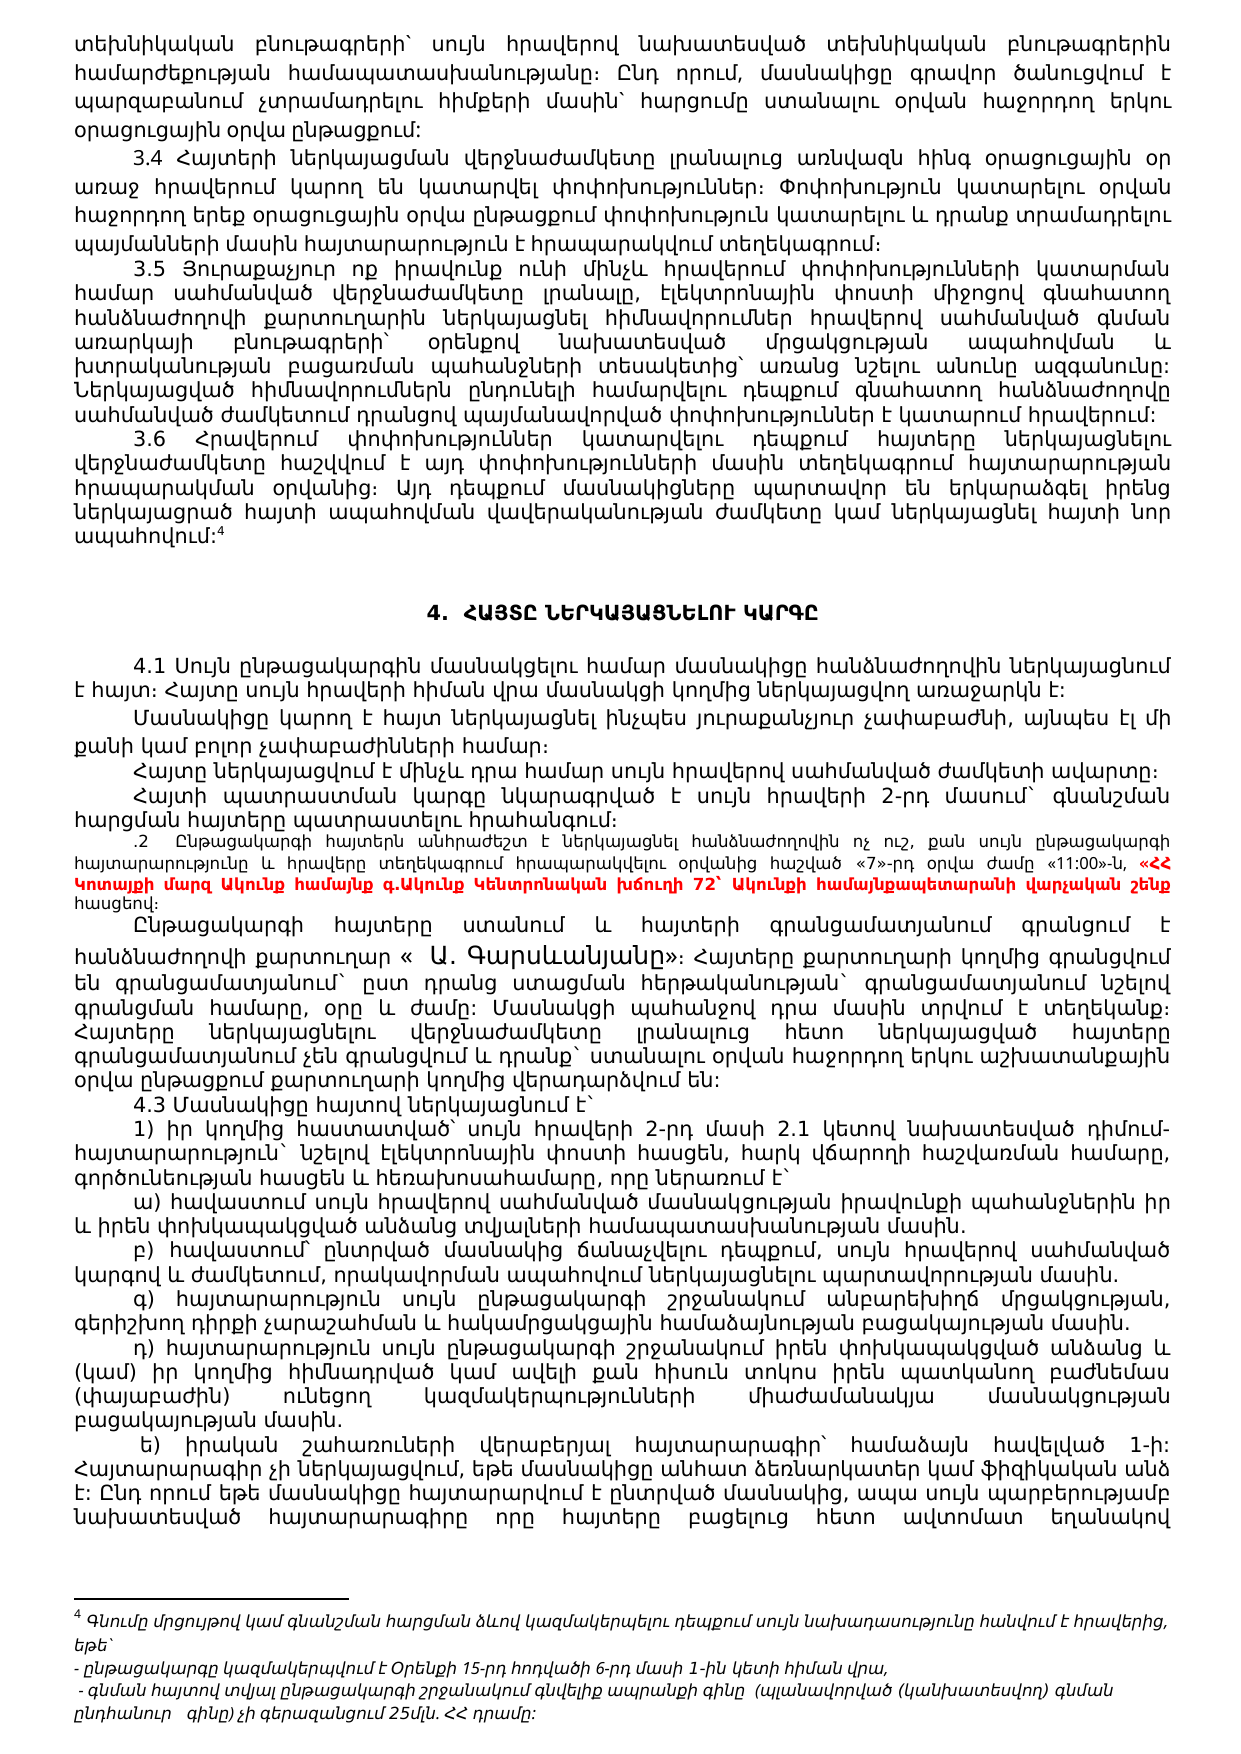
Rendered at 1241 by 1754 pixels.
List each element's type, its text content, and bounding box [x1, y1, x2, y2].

text դ) հայտարարություն սույն ընթացակարգի շրջանակում իրեն փոխկապակցված անձանց և (կամ) իր կողմից հիմնադրված կամ ավելի քան հիսուն տոկոս իրեն պատկանող բաժնեմաս (փայաբաժին) ունեցող կազմակերպությունների միաժամանակյա մասնակցության բացակայության մասին. [74, 1336, 1171, 1433]
text .2 Ընթացակարգի հայտերն անհրաժեշտ է ներկայացնել հանձնաժողովին ոչ ուշ, քան սույն ընթացակարգի հայտարարությունը և հրավերը տեղեկագրում հրապարակվելու օրվանից հաշված «7»-րդ օրվա ժամը «11:00»-ն, «ՀՀ Կոտայքի մարզ Ակունք համայնք գ․Ակունք Կենտրոնական խճուղի 72՝ Ակունքի համայնքապետարանի վարչական շենք հասցեով։ [74, 832, 1171, 913]
text 4.1 Սույն ընթացակարգին մասնակցելու համար մասնակիցը հանձնաժողովին ներկայացնում է հայտ։ Հայտը սույն հրավերի հիման վրա մասնակցի կողմից ներկայացվող առաջարկն է: [74, 654, 1171, 703]
text 3.6 Հրավերում փոփոխություններ կատարվելու դեպքում հայտերը ներկայացնելու վերջնաժամկետը հաշվվում է այդ փոփոխությունների մասին տեղեկագրում հայտարարության հրապարակման օրվանից։ Այդ դեպքում մասնակիցները պարտավոր են երկարաձգել իրենց ներկայացրած հայտի ապահովման վավերականության ժամկետը կամ ներկայացնել հայտի նոր ապահովում: [74, 427, 1171, 548]
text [74, 1433, 1171, 1530]
text Հայտի պատրաստման կարգը նկարագրված է սույն հրավերի 2-րդ մասում` գնանշման հարցման հայտերը պատրաստելու հրահանգում։ [74, 784, 1171, 832]
text բ) հավաստում՝ ընտրված մասնակից ճանաչվելու դեպքում, սույն հրավերով սահմանված կարգով և ժամկետում, որակավորման ապահովում ներկայացնելու պարտավորության մասին. [74, 1238, 1171, 1287]
text 3.4 Հայտերի ներկայացման վերջնաժամկետը լրանալուց առնվազն հինգ օրացուցային օր առաջ հրավերում կարող են կատարվել փոփոխություններ։ Փոփոխություն կատարելու օրվան հաջորդող երեք օրացուցային օրվա ընթացքում փոփոխություն կատարելու և դրանք տրամադրելու պայմանների մասին հայտարարություն է հրապարակվում տեղեկագրում։ [74, 143, 1171, 257]
text 3.5 Յուրաքաչյուր ոք իրավունք ունի մինչև հրավերում փոփոխությունների կատարման համար սահմանված վերջնաժամկետը լրանալը, էլեկտրոնային փոստի միջոցով գնահատող հանձնաժողովի քարտուղարին ներկայացնել հիմնավորումներ հրավերով սահմանված գնման առարկայի բնութագրերի՝ օրենքով նախատեսված մրցակցության ապահովման և խտրականության բացառման պահանջների տեսակետից՝ առանց նշելու անունը ազգանունը: Ներկայացված հիմնավորումներն ընդունելի համարվելու դեպքում գնահատող հանձնաժողովը սահմանված ժամկետում դրանցով պայմանավորված փոփոխություններ է կատարում հրավերում: [74, 257, 1171, 427]
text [74, 29, 1171, 143]
text 4.3 Մասնակիցը հայտով ներկայացնում է` [74, 1093, 1171, 1117]
text ա) հավաստում սույն հրավերով սահմանված մասնակցության իրավունքի պահանջներին իր և իրեն փոխկապակցված անձանց տվյալների համապատասխանության մասին. [74, 1190, 1171, 1238]
text Ընթացակարգի հայտերը ստանում և հայտերի գրանցամատյանում գրանցում է հանձնաժողովի քարտուղար « Ա․ Գարսևանյանը»։ Հայտերը քարտուղարի կողմից գրանցվում են գրանցամատյանում` ըստ դրանց ստացման հերթականության` գրանցամատյանում նշելով գրանցման համարը, օրը և ժամը: Մասնակցի պահանջով դրա մասին տրվում է տեղեկանք։ Հայտերը ներկայացնելու վերջնաժամկետը լրանալուց հետո ներկայացված հայտերը գրանցամատյանում չեն գրանցվում և դրանք` ստանալու օրվան հաջորդող երկու աշխատանքային օրվա ընթացքում քարտուղարի կողմից վերադարձվում են: [74, 913, 1171, 1093]
text 4. ՀԱՅՏԸ ՆԵՐԿԱՅԱՑՆԵԼՈՒ ԿԱՐԳԸ [74, 601, 1171, 625]
text Մասնակիցը կարող է հայտ ներկայացնել ինչպես յուրաքանչյուր չափաբաժնի, այնպես էլ մի քանի կամ բոլոր չափաբաժինների համար։ [74, 703, 1171, 759]
text Հայտը ներկայացվում է մինչև դրա համար սույն հրավերով սահմանված ժամկետի ավարտը։ [74, 759, 1171, 784]
text 1) իր կողմից հաստատված՝ սույն հրավերի 2-րդ մասի 2.1 կետով նախատեսված դիմում-հայտարարություն` նշելով էլեկտրոնային փոստի հասցեն, հարկ վճարողի հաշվառման համարը, գործունեության հասցեն և հեռախոսահամարը, որը ներառում է` [74, 1117, 1171, 1190]
text գ) հայտարարություն սույն ընթացակարգի շրջանակում անբարեխիղճ մրցակցության, գերիշխող դիրքի չարաշահման և հակամրցակցային համաձայնության բացակայության մասին. [74, 1287, 1171, 1336]
